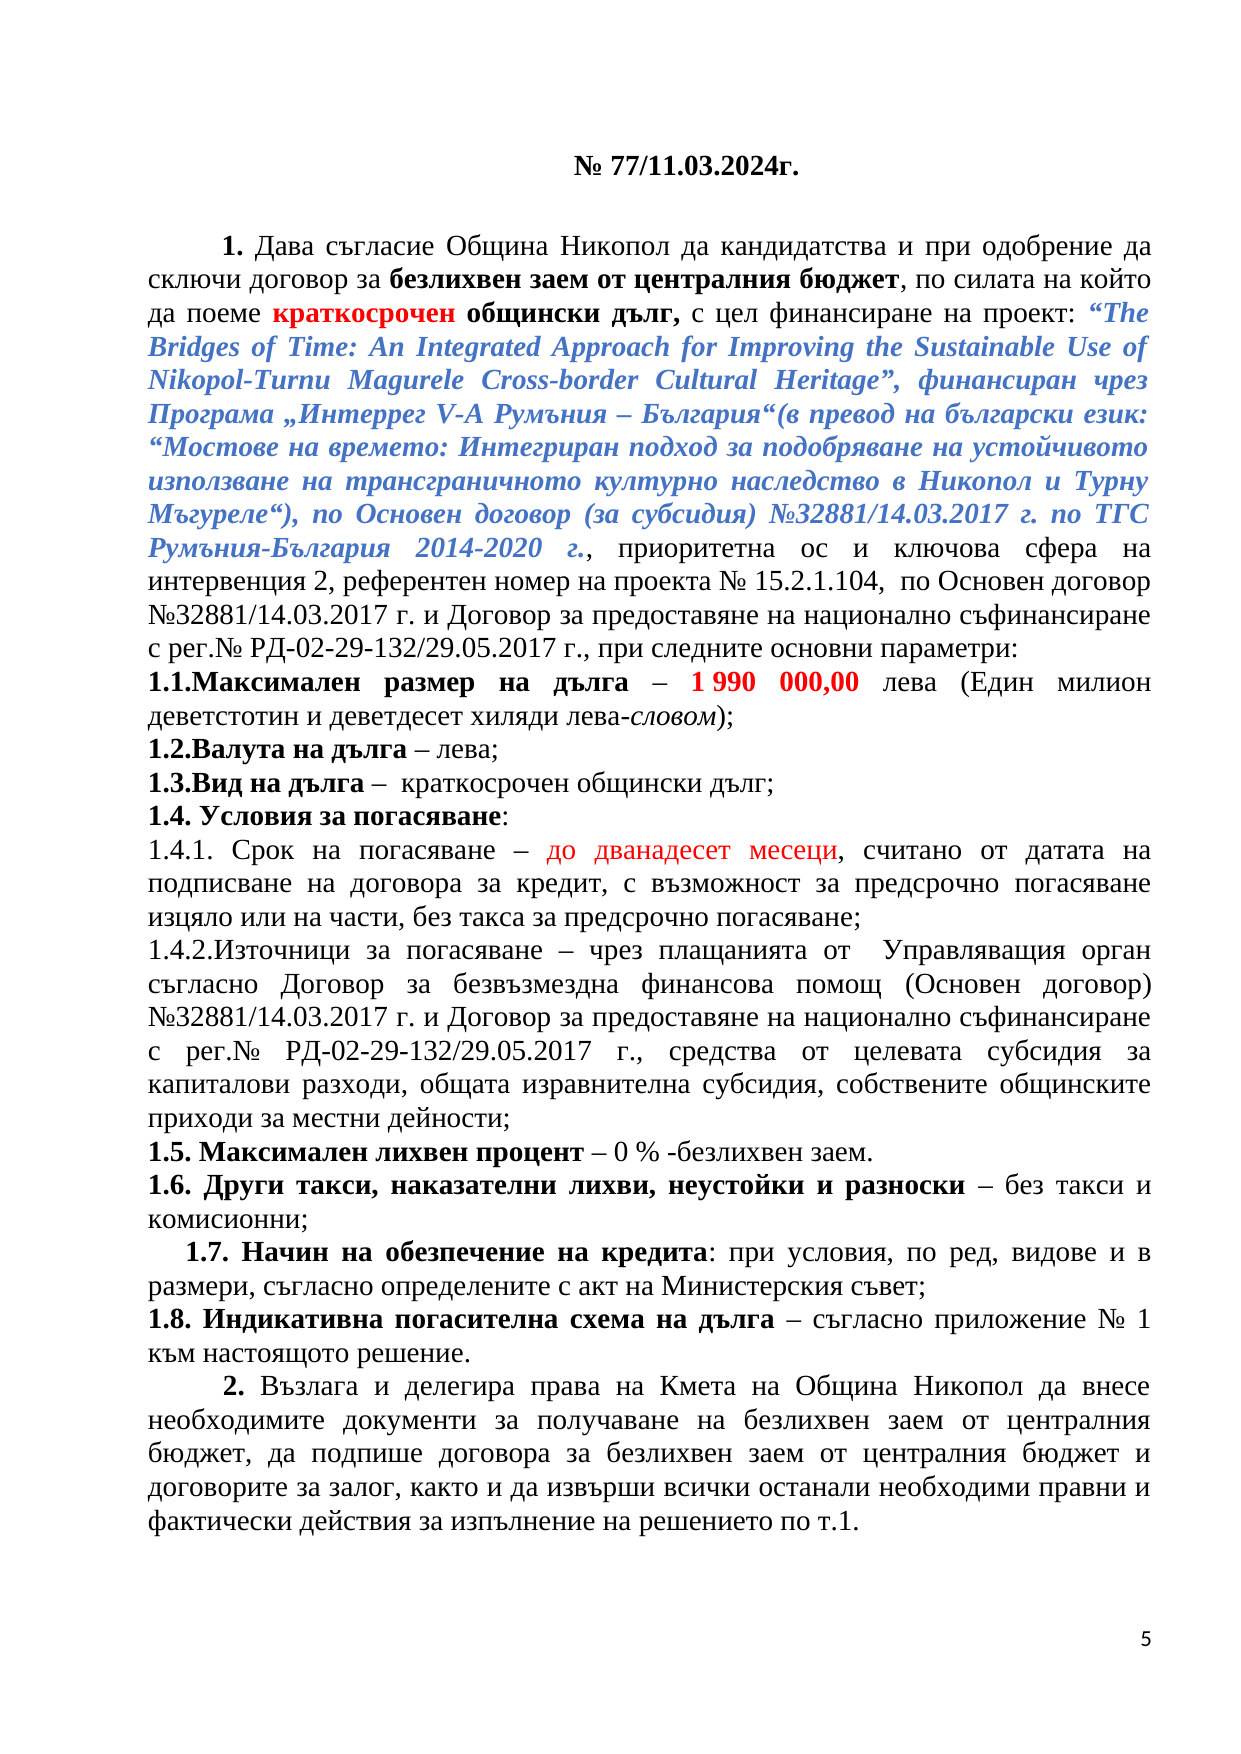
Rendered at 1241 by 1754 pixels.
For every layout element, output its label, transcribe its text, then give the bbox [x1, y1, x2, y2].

list 1.5. Максимален лихвен процент – 0 % -безлихвен заем. [110, 1134, 1152, 1167]
list 1.7. Начин на обезпечение на кредита: при условия, по ред, видове и в размери, съгласно определените с акт на Министерския съвет; [148, 1234, 1152, 1301]
text 1.4. Условия за погасяване: [148, 798, 1152, 832]
text 1.3.Вид на дълга – краткосрочен общински дълг; [148, 765, 1152, 798]
text № 77/11.03.2024г. [148, 148, 1152, 181]
text 2. Възлага и делегира права на Кмета на Община Никопол да внесе необходимите документи за получаване на безлихвен заем от централния бюджет, да подпише договора за безлихвен заем от централния бюджет и договорите за залог, както и да извърши всички останали необходими правни и фактически действия за изпълнение на решението по т.1. [148, 1368, 1152, 1536]
text 1.1.Максимален размер на дълга – 1 990 000,00 лева (Един милион деветстотин и деветдесет хиляди лева-словом); [148, 664, 1152, 731]
text 1.2.Валута на дълга – лева; [148, 731, 1152, 765]
text 1.4.1. Срок на погасяване – до дванадесет месеци, считано от датата на подписване на договора за кредит, с възможност за предсрочно погасяване изцяло или на части, без такса за предсрочно погасяване; [148, 832, 1152, 932]
text 1. Дава съгласие Община Никопол да кандидатства и при одобрение да сключи договор за безлихвен заем от централния бюджет, по силата на който да поеме краткосрочен общински дълг, с цел финансиране на проект: “The Bridges of Time: An Integrated Approach for Improving the Sustainable Use of Nikopol-Turnu Magurele Cross-border Cultural Heritage”, финансиран чрез Програма „Интеррег V-A Румъния – България“(в превод на български език: “Мостове на времето: Интегриран подход за подобряване на устойчивото използване на трансграничното културно наследство в Никопол и Турну Мъгуреле“), по Основен договор (за субсидия) №32881/14.03.2017 г. по ТГС Румъния-България 2014-2020 г., приоритетна ос и ключова сфера на интервенция 2, референтен номер на проекта № 15.2.1.104, по Основен договор №32881/14.03.2017 г. и Договор за предоставяне на национално съфинансиране с рег.№ РД-02-29-132/29.05.2017 г., при следните основни параметри: [148, 228, 1152, 664]
list 1.6. Други такси, наказателни лихви, неустойки и разноски – без такси и комисионни; [110, 1167, 1152, 1234]
list 1.8. Индикативна погасителна схема на дълга – съгласно приложение № 1 към настоящото решение. [103, 1301, 1152, 1368]
text 1.4.2.Източници за погасяване – чрез плащанията от Управляващия орган съгласно Договор за безвъзмездна финансова помощ (Основен договор) №32881/14.03.2017 г. и Договор за предоставяне на национално съфинансиране с рег.№ РД-02-29-132/29.05.2017 г., средства от целевата субсидия за капиталови разходи, общата изравнителна субсидия, собствените общинските приходи за местни дейности; [148, 932, 1152, 1134]
